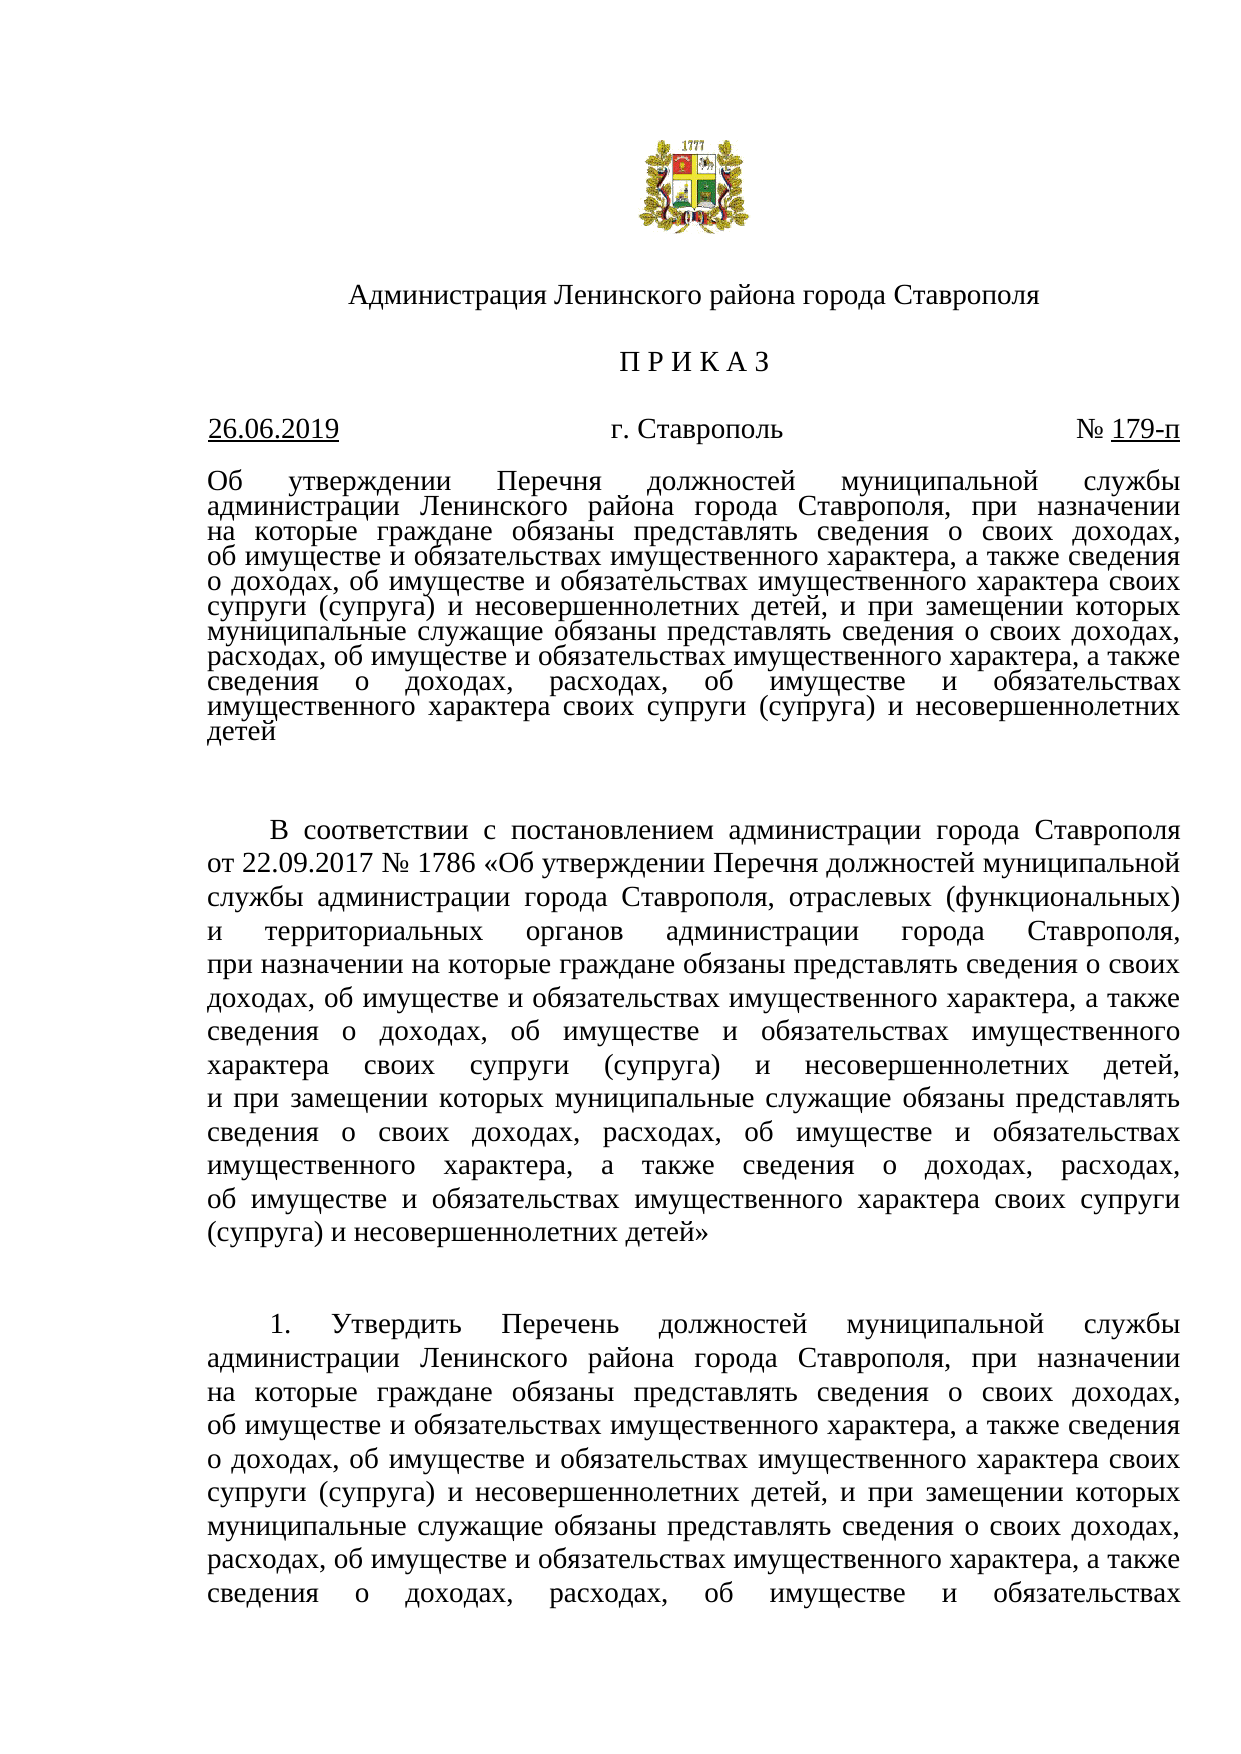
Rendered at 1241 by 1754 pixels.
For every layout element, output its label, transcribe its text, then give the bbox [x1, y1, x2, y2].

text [207, 1307, 1181, 1608]
text 26.06.2019 г. Ставрополь № 179-п [207, 411, 1181, 445]
text П Р И К А З [207, 344, 1181, 378]
text Об утверждении Перечня должностей муниципальной службы администрации Ленинского района города Ставрополя, при назначении на которые граждане обязаны представлять сведения о своих доходах, об имуществе и обязательствах имущественного характера, а также сведения о доходах, об имуществе и обязательствах имущественного характера своих супруги (супруга) и несовершеннолетних детей, и при замещении которых муниципальные служащие обязаны представлять сведения о своих доходах, расходах, об имуществе и обязательствах имущественного характера, а также сведения о доходах, расходах, об имуществе и обязательствах имущественного характера своих супруги (супруга) и несовершеннолетних детей [207, 470, 1181, 745]
text В соответствии с постановлением администрации города Ставрополя от 22.09.2017 № 1786 «Об утверждении Перечня должностей муниципальной службы администрации города Ставрополя, отраслевых (функциональных) и территориальных органов администрации города Ставрополя, при назначении на которые граждане обязаны представлять сведения о своих доходах, об имуществе и обязательствах имущественного характера, а также сведения о доходах, об имуществе и обязательствах имущественного характера своих супруги (супруга) и несовершеннолетних детей, и при замещении которых муниципальные служащие обязаны представлять сведения о своих доходах, расходах, об имуществе и обязательствах имущественного характера, а также сведения о доходах, расходах, об имуществе и обязательствах имущественного характера своих супруги (супруга) и несовершеннолетних детей» [207, 812, 1181, 1248]
text Администрация Ленинского района города Ставрополя [207, 277, 1181, 311]
picture [638, 140, 751, 234]
